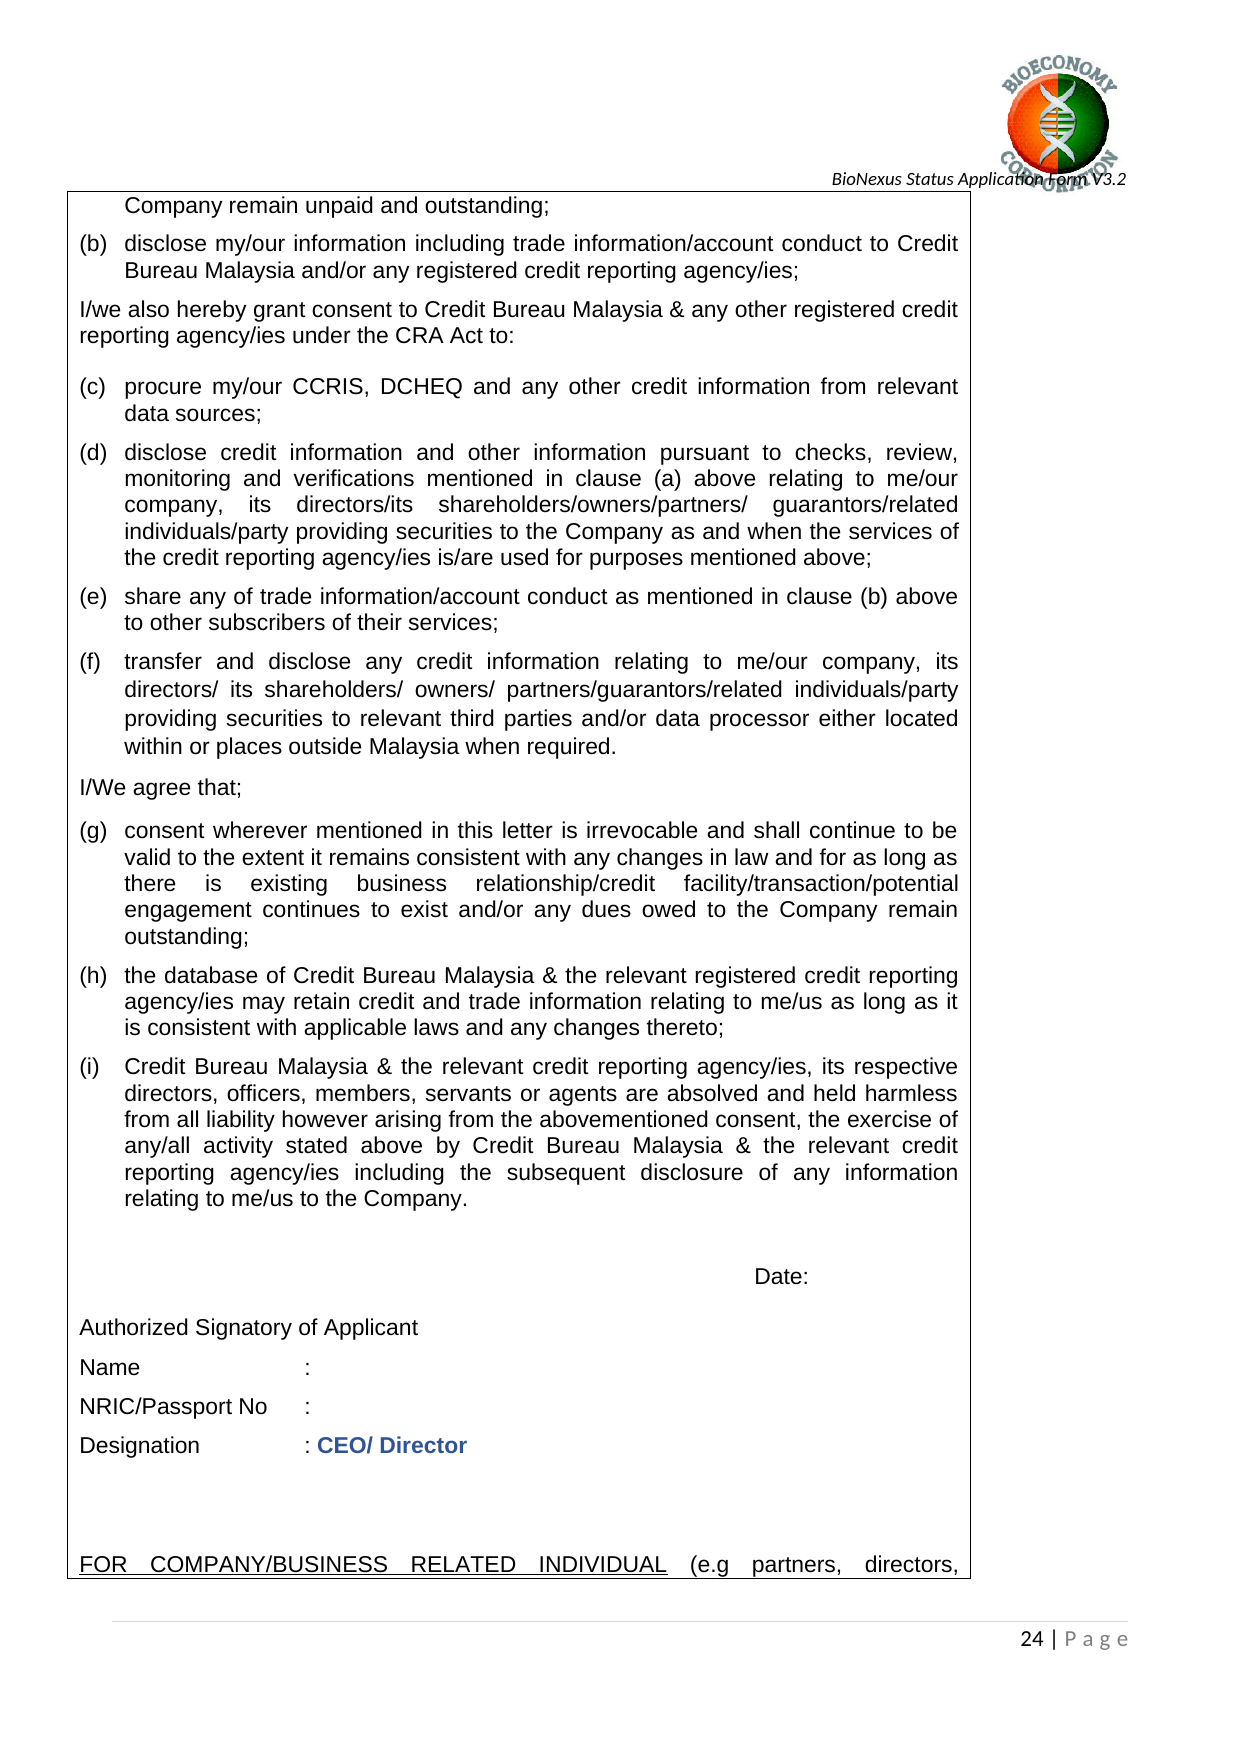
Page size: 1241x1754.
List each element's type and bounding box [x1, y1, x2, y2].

picture [988, 47, 1128, 201]
table_cell [68, 192, 970, 1578]
